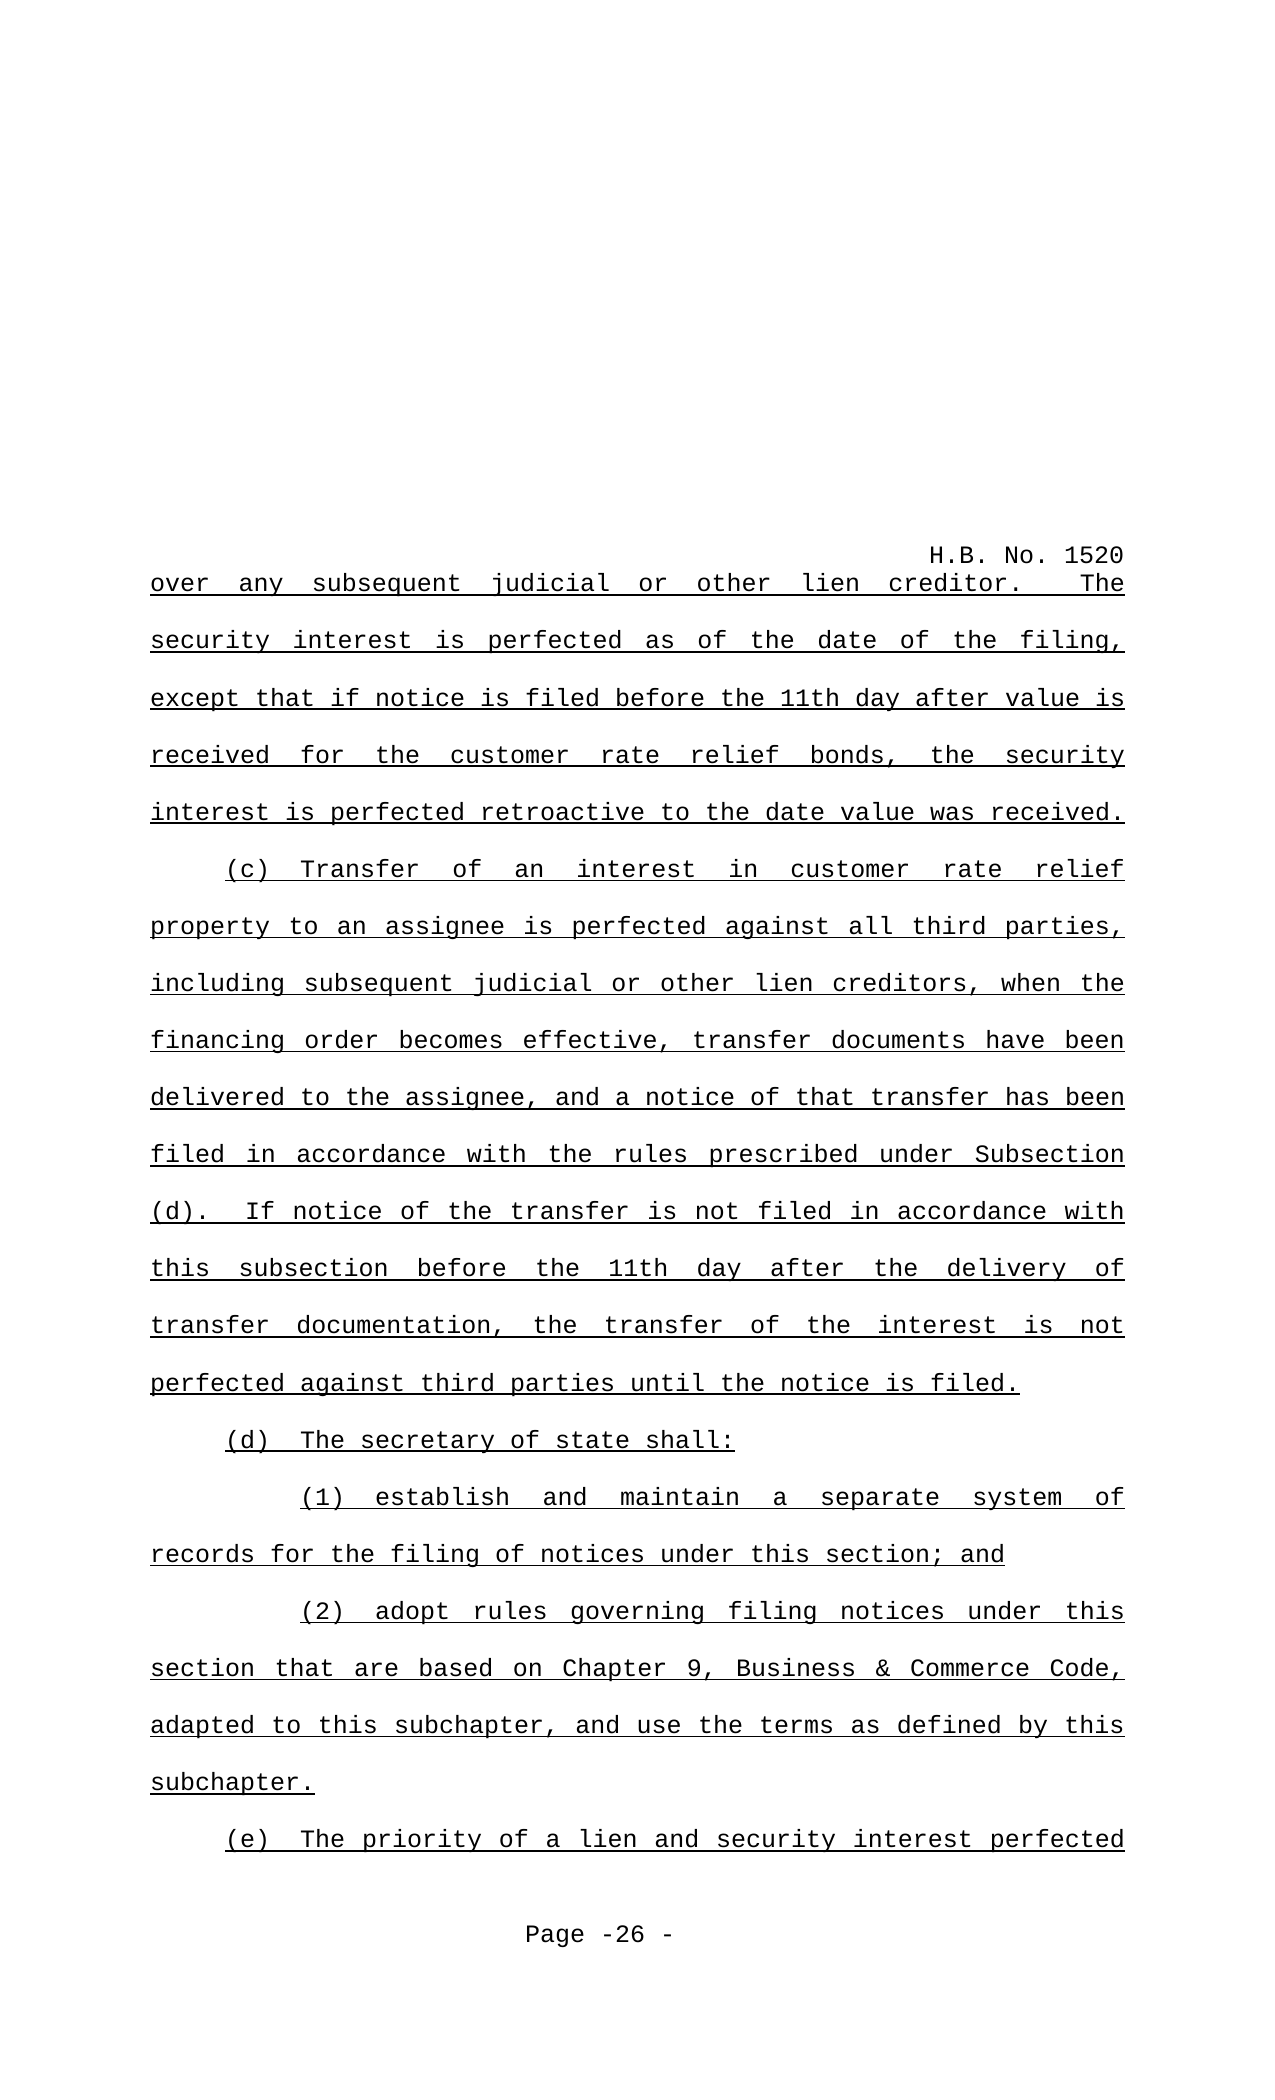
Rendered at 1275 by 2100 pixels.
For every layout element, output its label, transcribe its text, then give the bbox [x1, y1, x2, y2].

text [150, 571, 1125, 594]
text (2) adopt rules governing filing notices under this section that are based on Chapter 9, Business & Commerce Code, adapted to this subchapter, and use the terms as defined by this subchapter. [150, 1598, 1125, 1679]
text (2) adopt rules governing filing notices under this section that are based on Chapter 9, Business & Commerce Code, adapted to this subchapter, and use the terms as defined by this subchapter. [150, 1737, 1125, 1798]
text (c) Transfer of an interest in customer rate relief property to an assignee is perfected against all third parties, including subsequent judicial or other lien creditors, when the financing order becomes effective, transfer documents have been delivered to the assignee, and a notice of that transfer has been filed in accordance with the rules prescribed under Subsection (d). If notice of the transfer is not filed in accordance with this subsection before the 11th day after the delivery of transfer documentation, the transfer of the interest is not perfected against third parties until the notice is filed. [150, 1224, 1125, 1279]
text (1) establish and maintain a separate system of records for the filing of notices under this section; and [150, 1484, 1125, 1570]
text (d) The secretary of state shall: [150, 1427, 1125, 1456]
text (c) Transfer of an interest in customer rate relief property to an assignee is perfected against all third parties, including subsequent judicial or other lien creditors, when the financing order becomes effective, transfer documents have been delivered to the assignee, and a notice of that transfer has been filed in accordance with the rules prescribed under Subsection (d). If notice of the transfer is not filed in accordance with this subsection before the 11th day after the delivery of transfer documentation, the transfer of the interest is not perfected against third parties until the notice is filed. [150, 856, 1125, 937]
text (c) Transfer of an interest in customer rate relief property to an assignee is perfected against all third parties, including subsequent judicial or other lien creditors, when the financing order becomes effective, transfer documents have been delivered to the assignee, and a notice of that transfer has been filed in accordance with the rules prescribed under Subsection (d). If notice of the transfer is not filed in accordance with this subsection before the 11th day after the delivery of transfer documentation, the transfer of the interest is not perfected against third parties until the notice is filed. [150, 1281, 1125, 1336]
text (c) Transfer of an interest in customer rate relief property to an assignee is perfected against all third parties, including subsequent judicial or other lien creditors, when the financing order becomes effective, transfer documents have been delivered to the assignee, and a notice of that transfer has been filed in accordance with the rules prescribed under Subsection (d). If notice of the transfer is not filed in accordance with this subsection before the 11th day after the delivery of transfer documentation, the transfer of the interest is not perfected against third parties until the notice is filed. [150, 1167, 1125, 1222]
text (c) Transfer of an interest in customer rate relief property to an assignee is perfected against all third parties, including subsequent judicial or other lien creditors, when the financing order becomes effective, transfer documents have been delivered to the assignee, and a notice of that transfer has been filed in accordance with the rules prescribed under Subsection (d). If notice of the transfer is not filed in accordance with this subsection before the 11th day after the delivery of transfer documentation, the transfer of the interest is not perfected against third parties until the notice is filed. [150, 1110, 1125, 1165]
text (c) Transfer of an interest in customer rate relief property to an assignee is perfected against all third parties, including subsequent judicial or other lien creditors, when the financing order becomes effective, transfer documents have been delivered to the assignee, and a notice of that transfer has been filed in accordance with the rules prescribed under Subsection (d). If notice of the transfer is not filed in accordance with this subsection before the 11th day after the delivery of transfer documentation, the transfer of the interest is not perfected against third parties until the notice is filed. [150, 1338, 1125, 1398]
text (2) adopt rules governing filing notices under this section that are based on Chapter 9, Business & Commerce Code, adapted to this subchapter, and use the terms as defined by this subchapter. [150, 1680, 1125, 1736]
text (c) Transfer of an interest in customer rate relief property to an assignee is perfected against all third parties, including subsequent judicial or other lien creditors, when the financing order becomes effective, transfer documents have been delivered to the assignee, and a notice of that transfer has been filed in accordance with the rules prescribed under Subsection (d). If notice of the transfer is not filed in accordance with this subsection before the 11th day after the delivery of transfer documentation, the transfer of the interest is not perfected against third parties until the notice is filed. [150, 938, 1125, 994]
text (c) Transfer of an interest in customer rate relief property to an assignee is perfected against all third parties, including subsequent judicial or other lien creditors, when the financing order becomes effective, transfer documents have been delivered to the assignee, and a notice of that transfer has been filed in accordance with the rules prescribed under Subsection (d). If notice of the transfer is not filed in accordance with this subsection before the 11th day after the delivery of transfer documentation, the transfer of the interest is not perfected against third parties until the notice is filed. [150, 995, 1125, 1051]
text (c) Transfer of an interest in customer rate relief property to an assignee is perfected against all third parties, including subsequent judicial or other lien creditors, when the financing order becomes effective, transfer documents have been delivered to the assignee, and a notice of that transfer has been filed in accordance with the rules prescribed under Subsection (d). If notice of the transfer is not filed in accordance with this subsection before the 11th day after the delivery of transfer documentation, the transfer of the interest is not perfected against third parties until the notice is filed. [150, 1052, 1125, 1108]
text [150, 1827, 1125, 1855]
